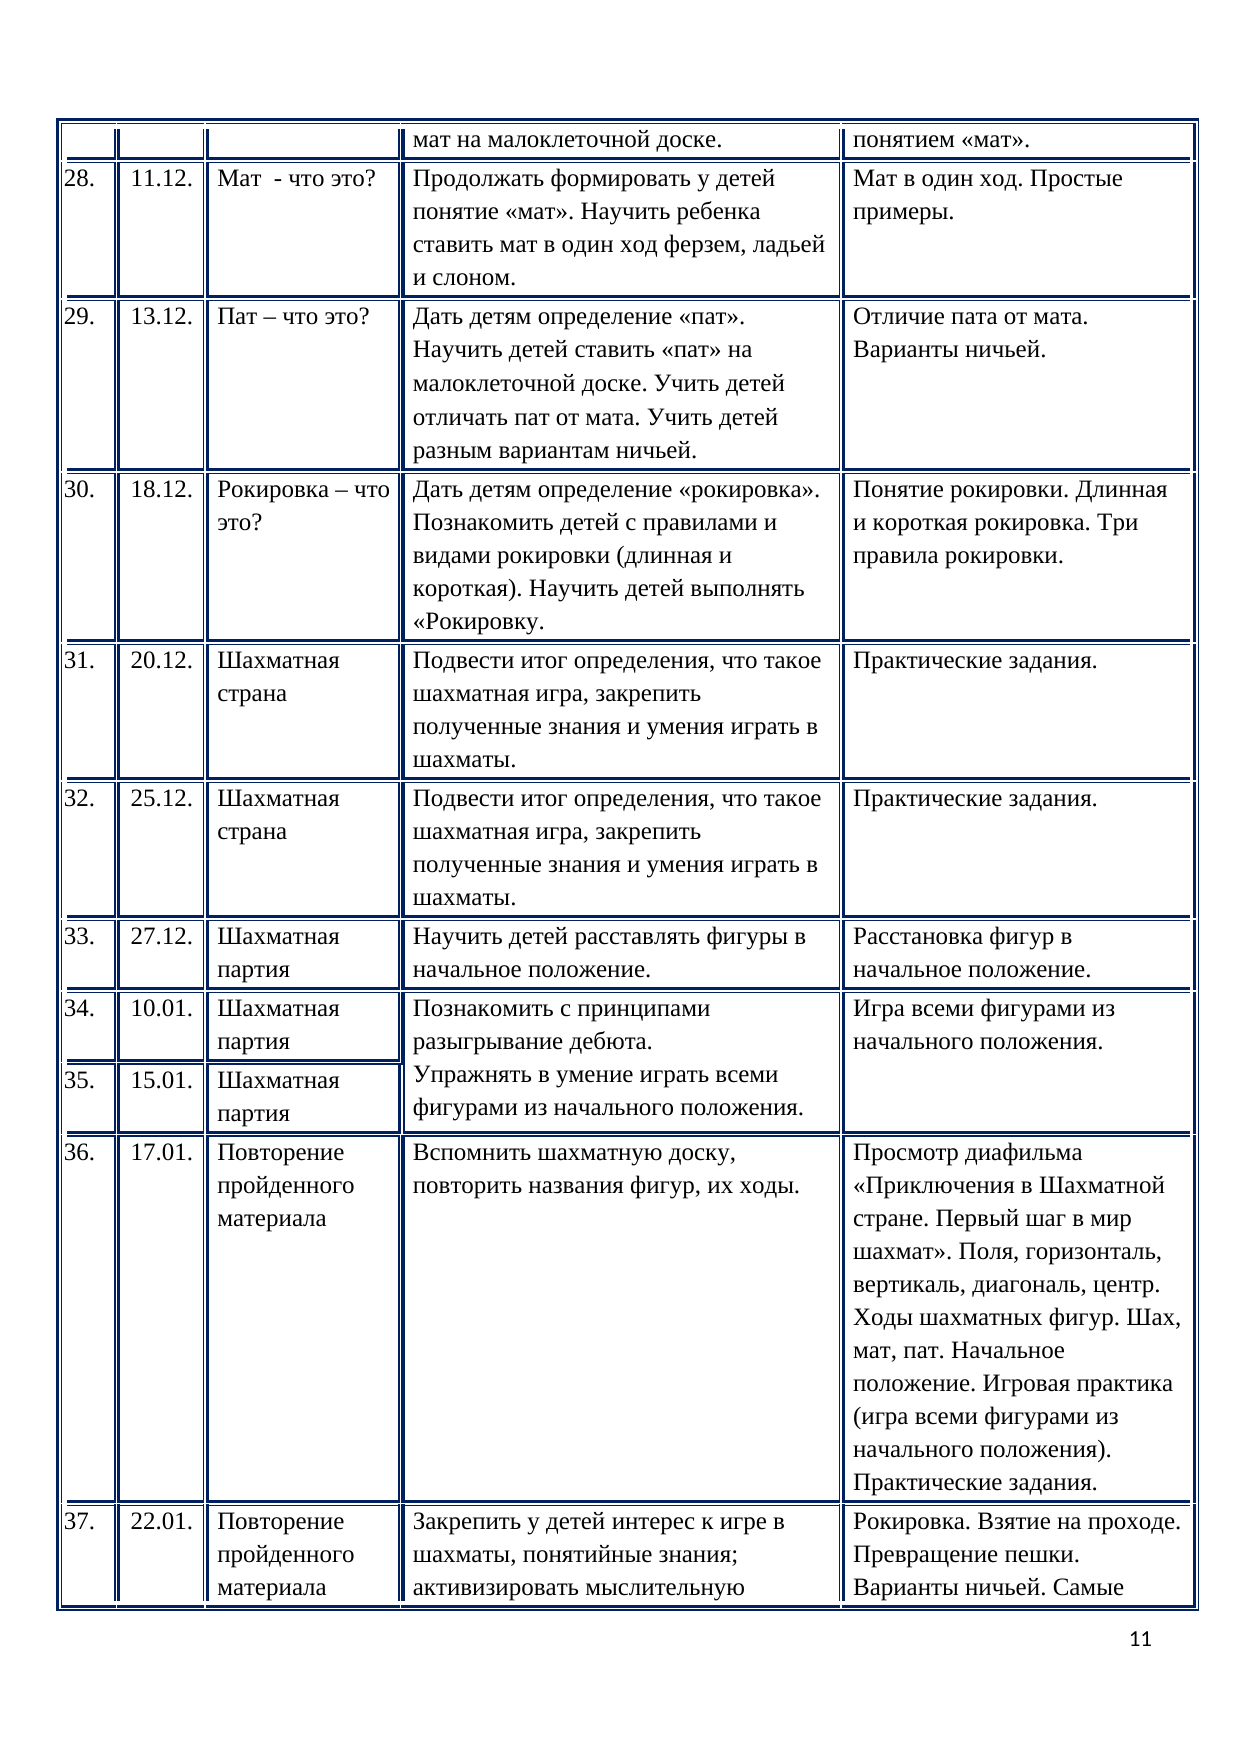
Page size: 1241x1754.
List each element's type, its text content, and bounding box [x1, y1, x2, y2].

table_cell [59, 121, 117, 157]
table_cell [59, 987, 117, 1059]
table_cell [59, 639, 117, 777]
table_cell 22.01. [117, 1500, 206, 1604]
table_cell Подвести итог определения, что такое шахматная игра, закрепить полученные знания и умения играть в шахматы. [405, 783, 839, 915]
table_cell Мат в один ход. Простые примеры. [842, 157, 1196, 295]
table_cell 27.12. [120, 921, 203, 987]
table_cell Повторение пройденного материала [209, 1137, 398, 1500]
table_cell Мат - что это? [206, 121, 401, 157]
table_cell Практические задания. [842, 777, 1196, 915]
table_cell 10.01. [120, 993, 203, 1059]
table_cell 18.12. [120, 474, 203, 639]
table_cell [59, 777, 117, 915]
table_cell Отличие пата от мата. Варианты ничьей. [842, 295, 1196, 468]
table_cell Шахматная страна [209, 645, 398, 777]
table_cell Расстановка фигур в начальное положение. [842, 915, 1196, 987]
table_cell Дать детям определение «пат». Научить детей ставить «пат» на малоклеточной доске. Учить детей отличать пат от мата. Учить детей разным вариантам ничьей. [405, 301, 839, 468]
table_cell [59, 1500, 117, 1604]
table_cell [842, 1500, 1196, 1604]
table_cell Игра всеми фигурами из начального положения. [842, 987, 1196, 1131]
table_cell [59, 915, 117, 987]
table_cell [59, 1131, 117, 1500]
table_cell [59, 295, 117, 468]
table_cell Шахматная страна [209, 783, 398, 915]
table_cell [401, 121, 842, 157]
table_cell Практические задания. [842, 639, 1196, 777]
table_cell Просмотр диафильма «Приключения в Шахматной стране. Первый шаг в мир шахмат». Поля, горизонталь, вертикаль, диагональ, центр. Ходы шахматных фигур. Шах, мат, пат. Начальное положение. Игровая практика (игра всеми фигурами из начального положения). Практические задания. [842, 1131, 1196, 1500]
table_cell [59, 468, 117, 639]
table_cell 06.12. [117, 121, 206, 157]
table_cell 13.12. [120, 301, 203, 468]
table_cell Научить детей расставлять фигуры в начальное положение. [405, 921, 839, 987]
table_cell Вспомнить шахматную доску, повторить названия фигур, их ходы. [405, 1137, 839, 1500]
table_cell 17.01. [120, 1137, 203, 1500]
table_cell Познакомить с принципами разыгрывание дебюта. Упражнять в умение играть всеми фигурами из начального положения. [405, 993, 839, 1131]
table_cell Продолжать формировать у детей понятие «мат». Научить ребенка ставить мат в один ход ферзем, ладьей и слоном. [405, 163, 839, 295]
table_cell Подвести итог определения, что такое шахматная игра, закрепить полученные знания и умения играть в шахматы. [405, 645, 839, 777]
table_cell 20.12. [120, 645, 203, 777]
table_cell Рокировка – что это? [209, 474, 398, 639]
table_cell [401, 1500, 842, 1604]
table_cell [59, 157, 117, 295]
table_cell [59, 1059, 117, 1131]
table_cell Шахматная партия [209, 921, 398, 987]
table_cell 25.12. [120, 783, 203, 915]
table_cell 11.12. [120, 163, 203, 295]
table_cell Понятие рокировки. Длинная и короткая рокировка. Три правила рокировки. [842, 468, 1196, 639]
table_cell 15.01. [120, 1065, 203, 1131]
table_cell Шахматная партия [209, 1065, 398, 1131]
table_cell Мат - что это? [209, 163, 398, 295]
table_cell Пат – что это? [209, 301, 398, 468]
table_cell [206, 1500, 401, 1604]
table_cell Дать детям определение «рокировка». Познакомить детей с правилами и видами рокировки (длинная и короткая). Научить детей выполнять «Рокировку. [405, 474, 839, 639]
table_cell Шахматная партия [209, 993, 398, 1059]
